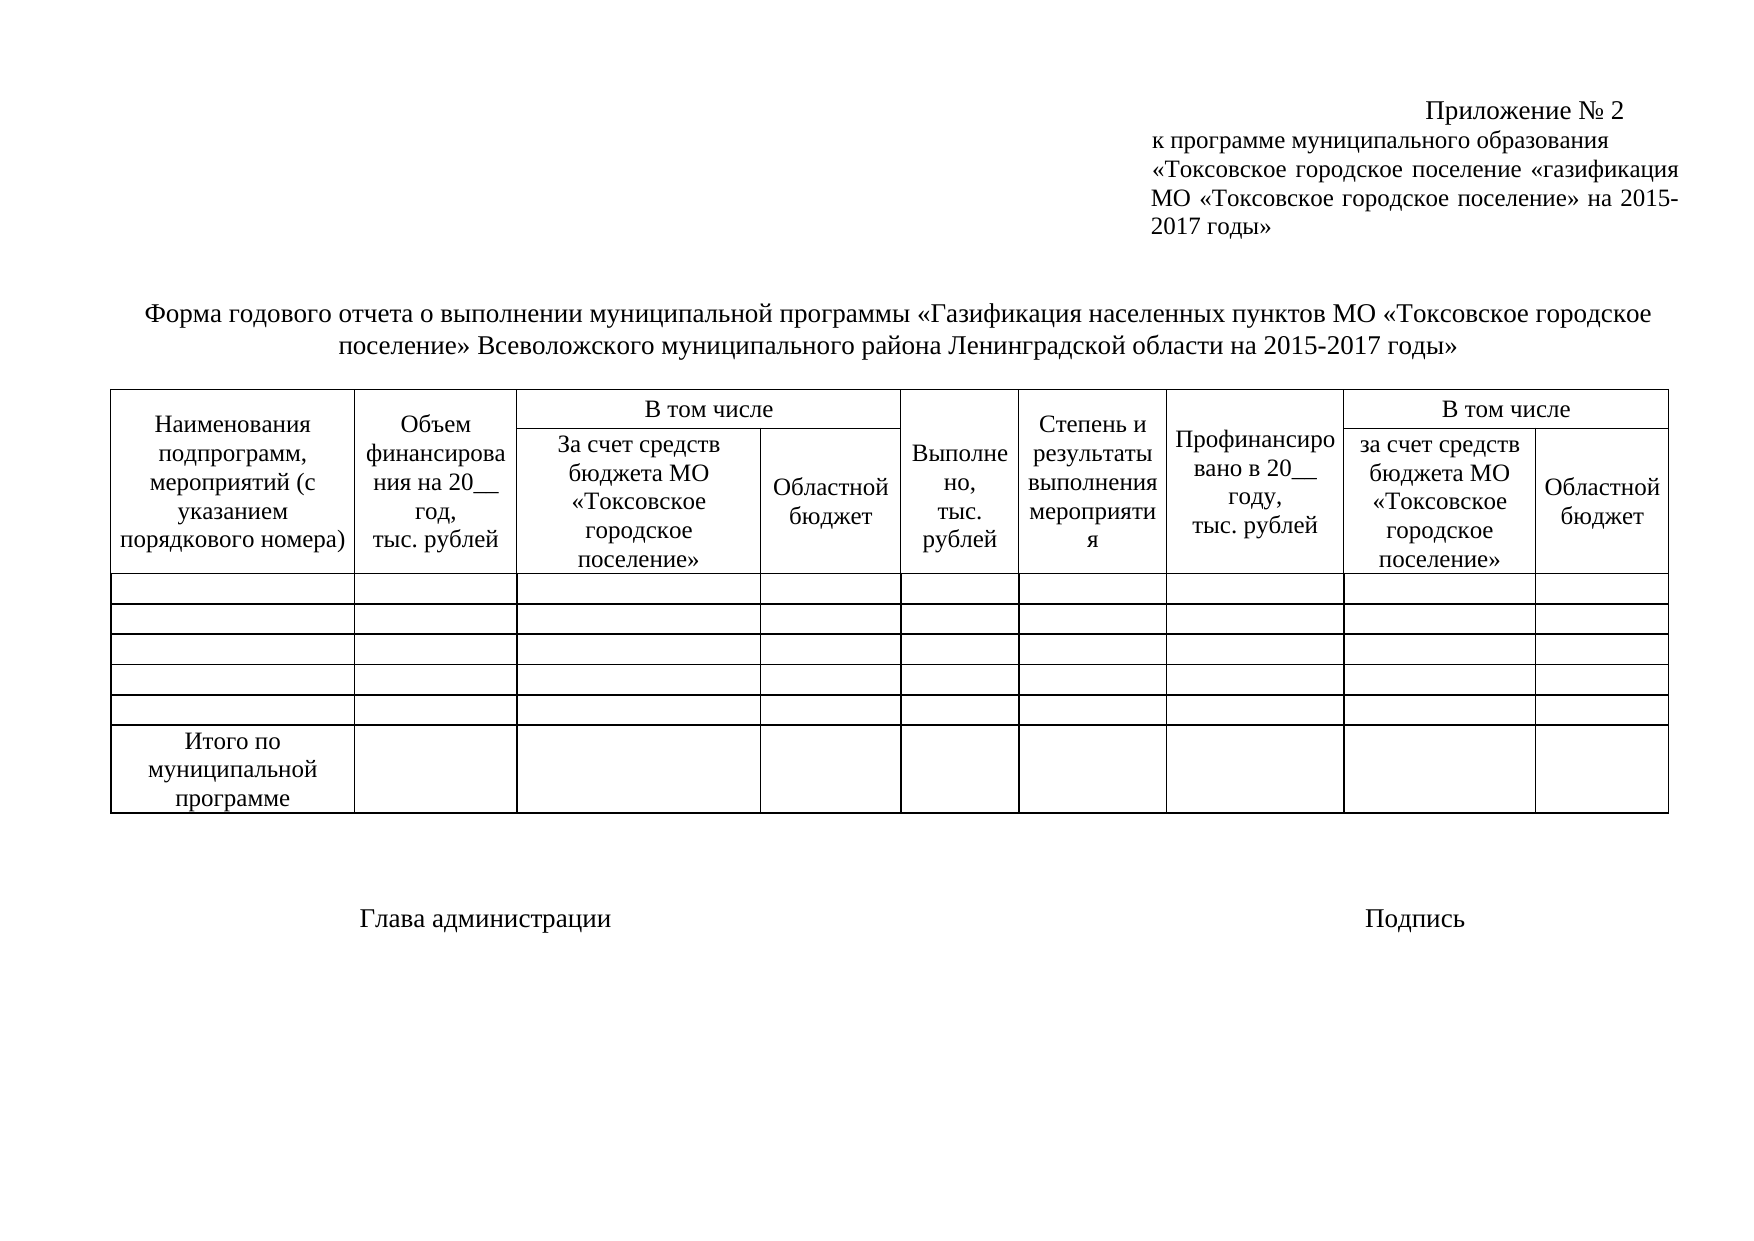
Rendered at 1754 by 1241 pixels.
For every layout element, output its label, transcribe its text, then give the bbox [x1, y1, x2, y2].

table_cell [761, 696, 900, 724]
table_cell [112, 605, 354, 633]
table_cell [1345, 635, 1535, 664]
table_cell [518, 605, 760, 633]
table_header В том числе [1344, 390, 1668, 427]
table_cell [112, 665, 354, 694]
text Глава администрации Подпись [118, 902, 1679, 933]
table_cell [1167, 665, 1343, 694]
table_cell [518, 635, 760, 664]
table_cell [355, 605, 516, 633]
table_cell [902, 574, 1018, 603]
table_cell Областной бюджет [761, 429, 900, 573]
table_cell [1167, 726, 1343, 812]
table_cell [1020, 696, 1166, 724]
text Форма годового отчета о выполнении муниципальной программы «Газификация населенных пунктов МО «Токсовское городское поселение» Всеволожского муниципального района Ленинградской области на 2015-2017 годы» [118, 298, 1679, 360]
table_cell [1345, 605, 1535, 633]
table_cell [112, 696, 354, 724]
table_cell [902, 665, 1018, 694]
table_cell [112, 635, 354, 664]
table_cell [1020, 726, 1166, 812]
table_header Объем финансирования на 20__ год, тыс. рублей [355, 390, 516, 573]
table_cell [1536, 605, 1668, 633]
table_cell [1345, 726, 1535, 812]
table_cell [1167, 696, 1343, 724]
table_cell [902, 605, 1018, 633]
table_cell [1345, 574, 1535, 603]
table_cell [355, 574, 516, 603]
table_cell [1020, 635, 1166, 664]
table_cell [1536, 726, 1668, 812]
table_header В том числе [517, 390, 900, 427]
table_header Наименования подпрограмм, мероприятий (с указанием порядкового номера) [111, 390, 354, 573]
table_cell [518, 574, 760, 603]
table_cell [761, 635, 900, 664]
table_cell [355, 665, 516, 694]
table_cell [1167, 605, 1343, 633]
table_header Выполнено, тыс. рублей [901, 390, 1018, 573]
table_cell [518, 665, 760, 694]
table_cell [1536, 635, 1668, 664]
table_cell [355, 726, 516, 812]
table_cell За счет средств бюджета МО «Токсовское городское поселение» [517, 429, 760, 573]
table_cell [1536, 696, 1668, 724]
table_cell [902, 635, 1018, 664]
text Приложение № 2 [118, 94, 1624, 125]
table_cell [1020, 605, 1166, 633]
table_cell Областной бюджет [1536, 429, 1668, 573]
table_cell [355, 696, 516, 724]
table_cell [902, 696, 1018, 724]
text «Токсовское городское поселение «газификация МО «Токсовское городское поселение» на 2015-2017 годы» [1151, 154, 1679, 240]
table_header Профинансировано в 20__ году, тыс. рублей [1167, 390, 1343, 573]
table_cell [1020, 574, 1166, 603]
table_cell [1345, 696, 1535, 724]
table_cell [1020, 665, 1166, 694]
table_cell [518, 726, 760, 812]
table_cell [761, 665, 900, 694]
table_cell [1167, 635, 1343, 664]
table_cell [761, 574, 900, 603]
table_cell [1536, 574, 1668, 603]
table_cell [1167, 574, 1343, 603]
text к программе муниципального образования [118, 125, 1679, 154]
table_cell за счет средств бюджета МО «Токсовское городское поселение» [1344, 429, 1535, 573]
table_cell [355, 635, 516, 664]
table_cell [902, 726, 1018, 812]
table_cell [761, 726, 900, 812]
table_header Степень и результаты выполнения мероприятия [1019, 390, 1166, 573]
table_cell [1536, 665, 1668, 694]
table_cell [518, 696, 760, 724]
table_cell [761, 605, 900, 633]
table_cell Итого по муниципальной программе [112, 726, 354, 812]
table_cell [1345, 665, 1535, 694]
table_cell [112, 574, 354, 603]
